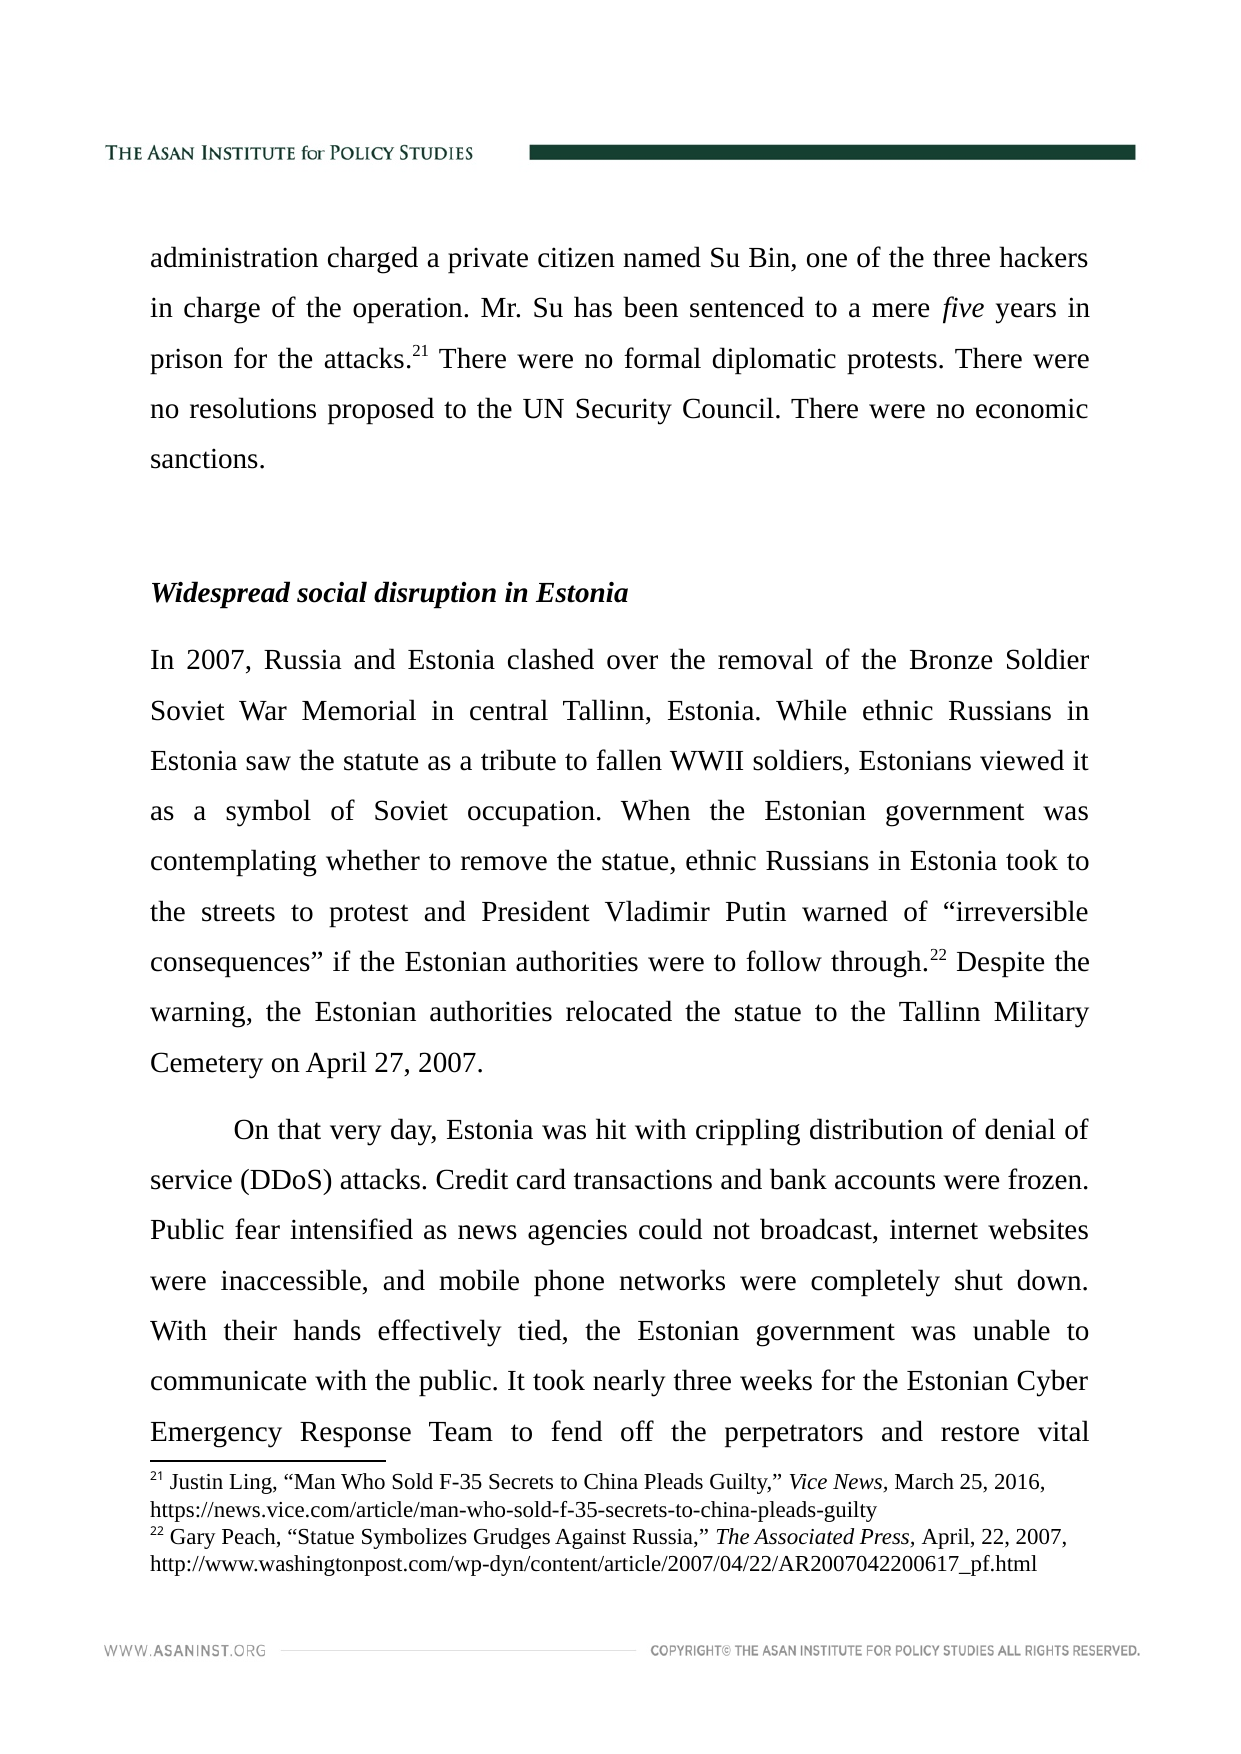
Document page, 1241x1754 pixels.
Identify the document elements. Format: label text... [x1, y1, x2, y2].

text West Virginia Senator Joe Manchin criticized the Obama administration’s failure to retaliate against China for stealing the F-35 designs: “They’re making leaps, which are uncommon, at the behest of us, and we know this...but we’re not taking any actions against them.” The Obama administration charged a private citizen named Su Bin, one of the three hackers in charge of the operation. Mr. Su has been sentenced to a mere five years in prison for the attacks. There were no formal diplomatic protests. There were no resolutions proposed to the UN Security Council. There were no economic sanctions. [150, 177, 1090, 475]
picture [4, 0, 1236, 224]
picture [0, 1608, 1241, 1753]
text In 2007, Russia and Estonia clashed over the removal of the Bronze Soldier Soviet War Memorial in central Tallinn, Estonia. While ethnic Russians in Estonia saw the statute as a tribute to fallen WWII soldiers, Estonians viewed it as a symbol of Soviet occupation. When the Estonian government was contemplating whether to remove the statue, ethnic Russians in Estonia took to the streets to protest and President Vladimir Putin warned of “irreversible consequences” if the Estonian authorities were to follow through. Despite the warning, the Estonian authorities relocated the statue to the Tallinn Military Cemetery on April 27, 2007. [150, 642, 1090, 1078]
text Widespread social disruption in Estonia [150, 575, 1090, 609]
